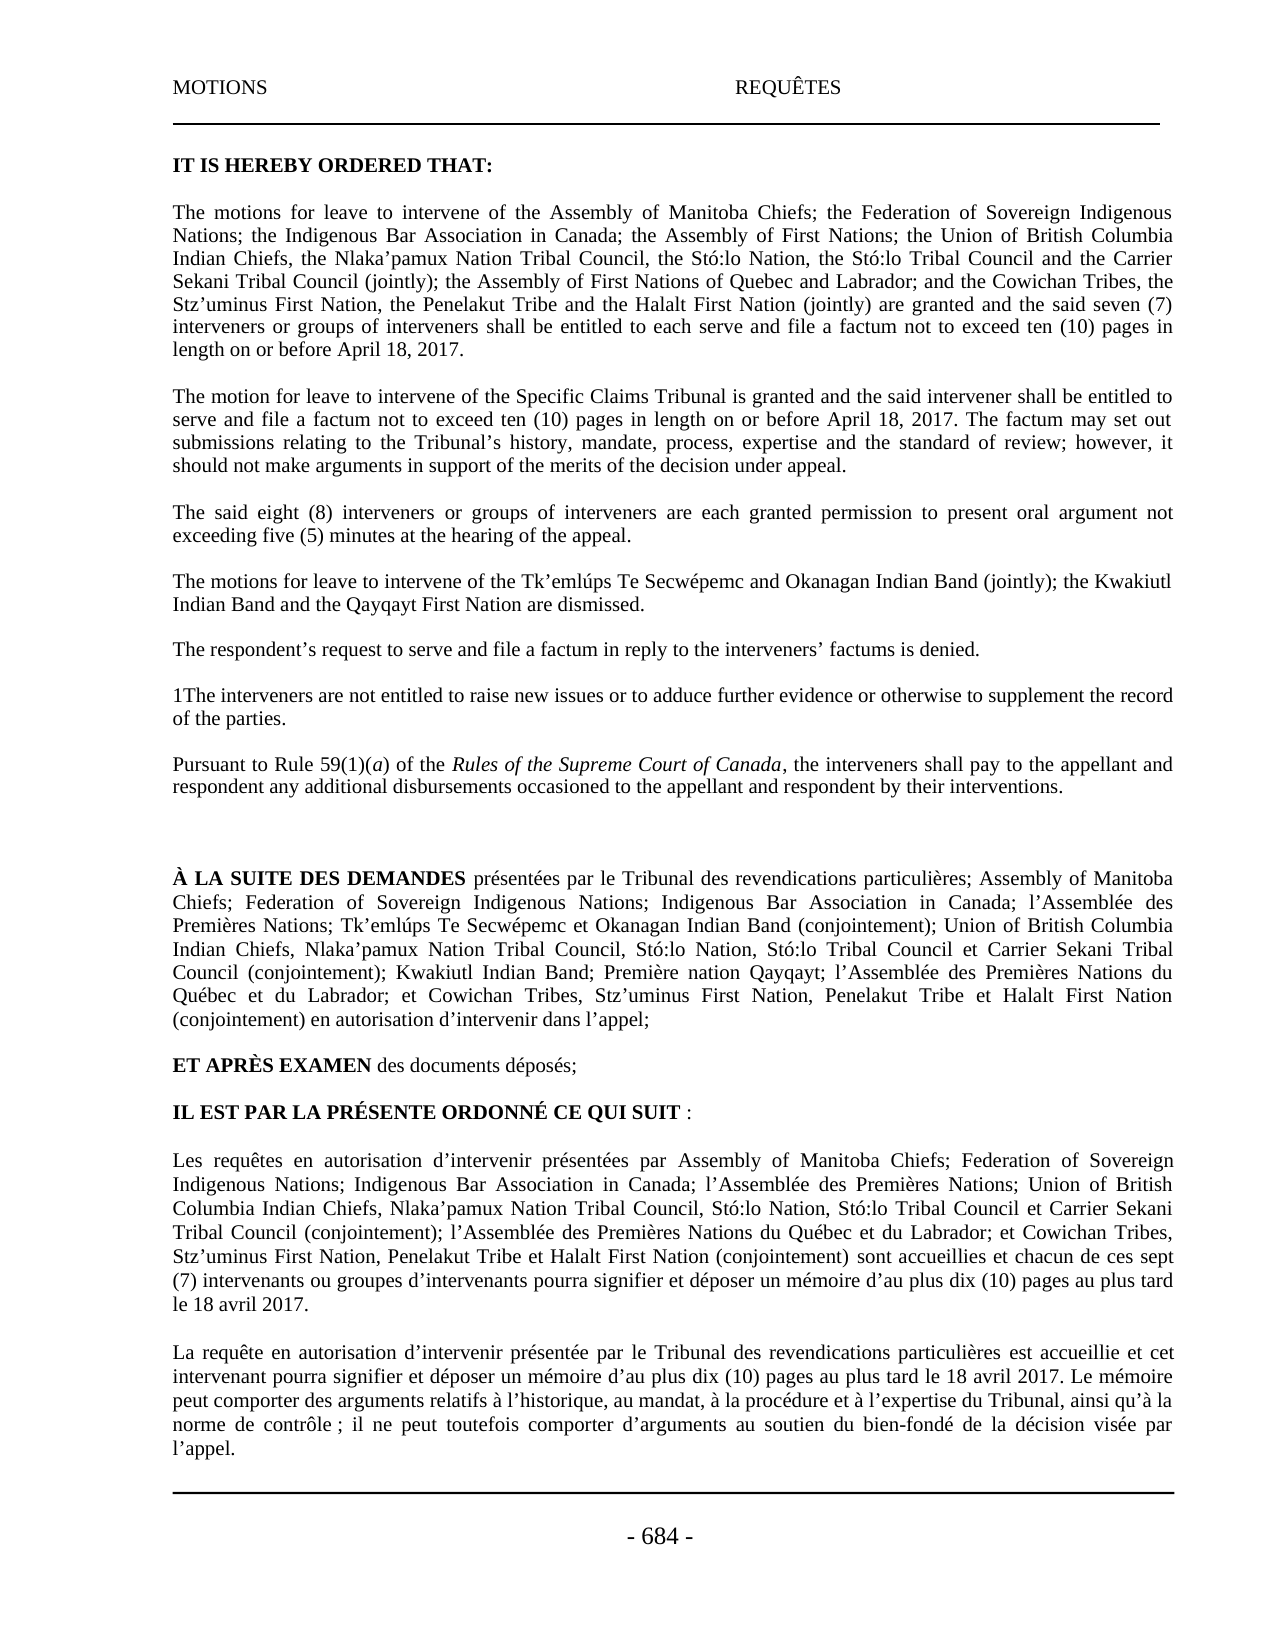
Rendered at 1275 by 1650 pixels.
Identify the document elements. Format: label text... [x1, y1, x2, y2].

text IT IS HEREBY ORDERED THAT: [172, 154, 1174, 177]
text Pursuant to Rule 59(1)(a) of the Rules of the Supreme Court of Canada, the interveners shall pay to the appellant and respondent any additional disbursements occasioned to the appellant and respondent by their interventions. [172, 753, 1174, 798]
text The respondent’s request to serve and file a factum in reply to the interveners’ factums is denied. [172, 638, 1174, 661]
text The motions for leave to intervene of the Tk’emlúps Te Secwépemc and Okanagan Indian Band (jointly); the Kwakiutl Indian Band and the Qayqayt First Nation are dismissed. [172, 570, 1174, 616]
text IL EST PAR LA PRÉSENTE ORDONNÉ CE QUI SUIT : [172, 1101, 1174, 1124]
text ET APRÈS EXAMEN des documents déposés; [172, 1054, 1174, 1077]
text The motions for leave to intervene of the Assembly of Manitoba Chiefs; the Federation of Sovereign Indigenous Nations; the Indigenous Bar Association in Canada; the Assembly of First Nations; the Union of British Columbia Indian Chiefs, the Nlaka’pamux Nation Tribal Council, the Stó:lo Nation, the Stó:lo Tribal Council and the Carrier Sekani Tribal Council (jointly); the Assembly of First Nations of Quebec and Labrador; and the Cowichan Tribes, the Stz’uminus First Nation, the Penelakut Tribe and the Halalt First Nation (jointly) are granted and the said seven (7) interveners or groups of interveners shall be entitled to each serve and file a factum not to exceed ten (10) pages in length on or before April 18, 2017. [172, 201, 1174, 361]
text The interveners are not entitled to raise new issues or to adduce further evidence or otherwise to supplement the record of the parties. [172, 684, 1174, 730]
text Les requêtes en autorisation d’intervenir présentées par Assembly of Manitoba Chiefs; Federation of Sovereign Indigenous Nations; Indigenous Bar Association in Canada; l’Assemblée des Premières Nations; Union of British Columbia Indian Chiefs, Nlaka’pamux Nation Tribal Council, Stó:lo Nation, Stó:lo Tribal Council et Carrier Sekani Tribal Council (conjointement); l’Assemblée des Premières Nations du Québec et du Labrador; et Cowichan Tribes, Stz’uminus First Nation, Penelakut Tribe et Halalt First Nation (conjointement) sont accueillies et chacun de ces sept (7) intervenants ou groupes d’intervenants pourra signifier et déposer un mémoire d’au plus dix (10) pages au plus tard le 18 avril 2017. [172, 1147, 1174, 1316]
text The motion for leave to intervene of the Specific Claims Tribunal is granted and the said intervener shall be entitled to serve and file a factum not to exceed ten (10) pages in length on or before April 18, 2017. The factum may set out submissions relating to the Tribunal’s history, mandate, process, expertise and the standard of review; however, it should not make arguments in support of the merits of the decision under appeal. [172, 385, 1174, 477]
text La requête en autorisation d’intervenir présentée par le Tribunal des revendications particulières est accueillie et cet intervenant pourra signifier et déposer un mémoire d’au plus dix (10) pages au plus tard le 18 avril 2017. Le mémoire peut comporter des arguments relatifs à l’historique, au mandat, à la procédure et à l’expertise du Tribunal, ainsi qu’à la norme de contrôle ; il ne peut toutefois comporter d’arguments au soutien du bien-fondé de la décision visée par l’appel. [172, 1340, 1174, 1460]
text The said eight (8) interveners or groups of interveners are each granted permission to present oral argument not exceeding five (5) minutes at the hearing of the appeal. [172, 501, 1174, 547]
text À LA SUITE DES DEMANDES présentées par le Tribunal des revendications particulières; Assembly of Manitoba Chiefs; Federation of Sovereign Indigenous Nations; Indigenous Bar Association in Canada; l’Assemblée des Premières Nations; Tk’emlúps Te Secwépemc et Okanagan Indian Band (conjointement); Union of British Columbia Indian Chiefs, Nlaka’pamux Nation Tribal Council, Stó:lo Nation, Stó:lo Tribal Council et Carrier Sekani Tribal Council (conjointement); Kwakiutl Indian Band; Première nation Qayqayt; l’Assemblée des Premières Nations du Québec et du Labrador; et Cowichan Tribes, Stz’uminus First Nation, Penelakut Tribe et Halalt First Nation (conjointement) en autorisation d’intervenir dans l’appel; [172, 867, 1174, 1031]
